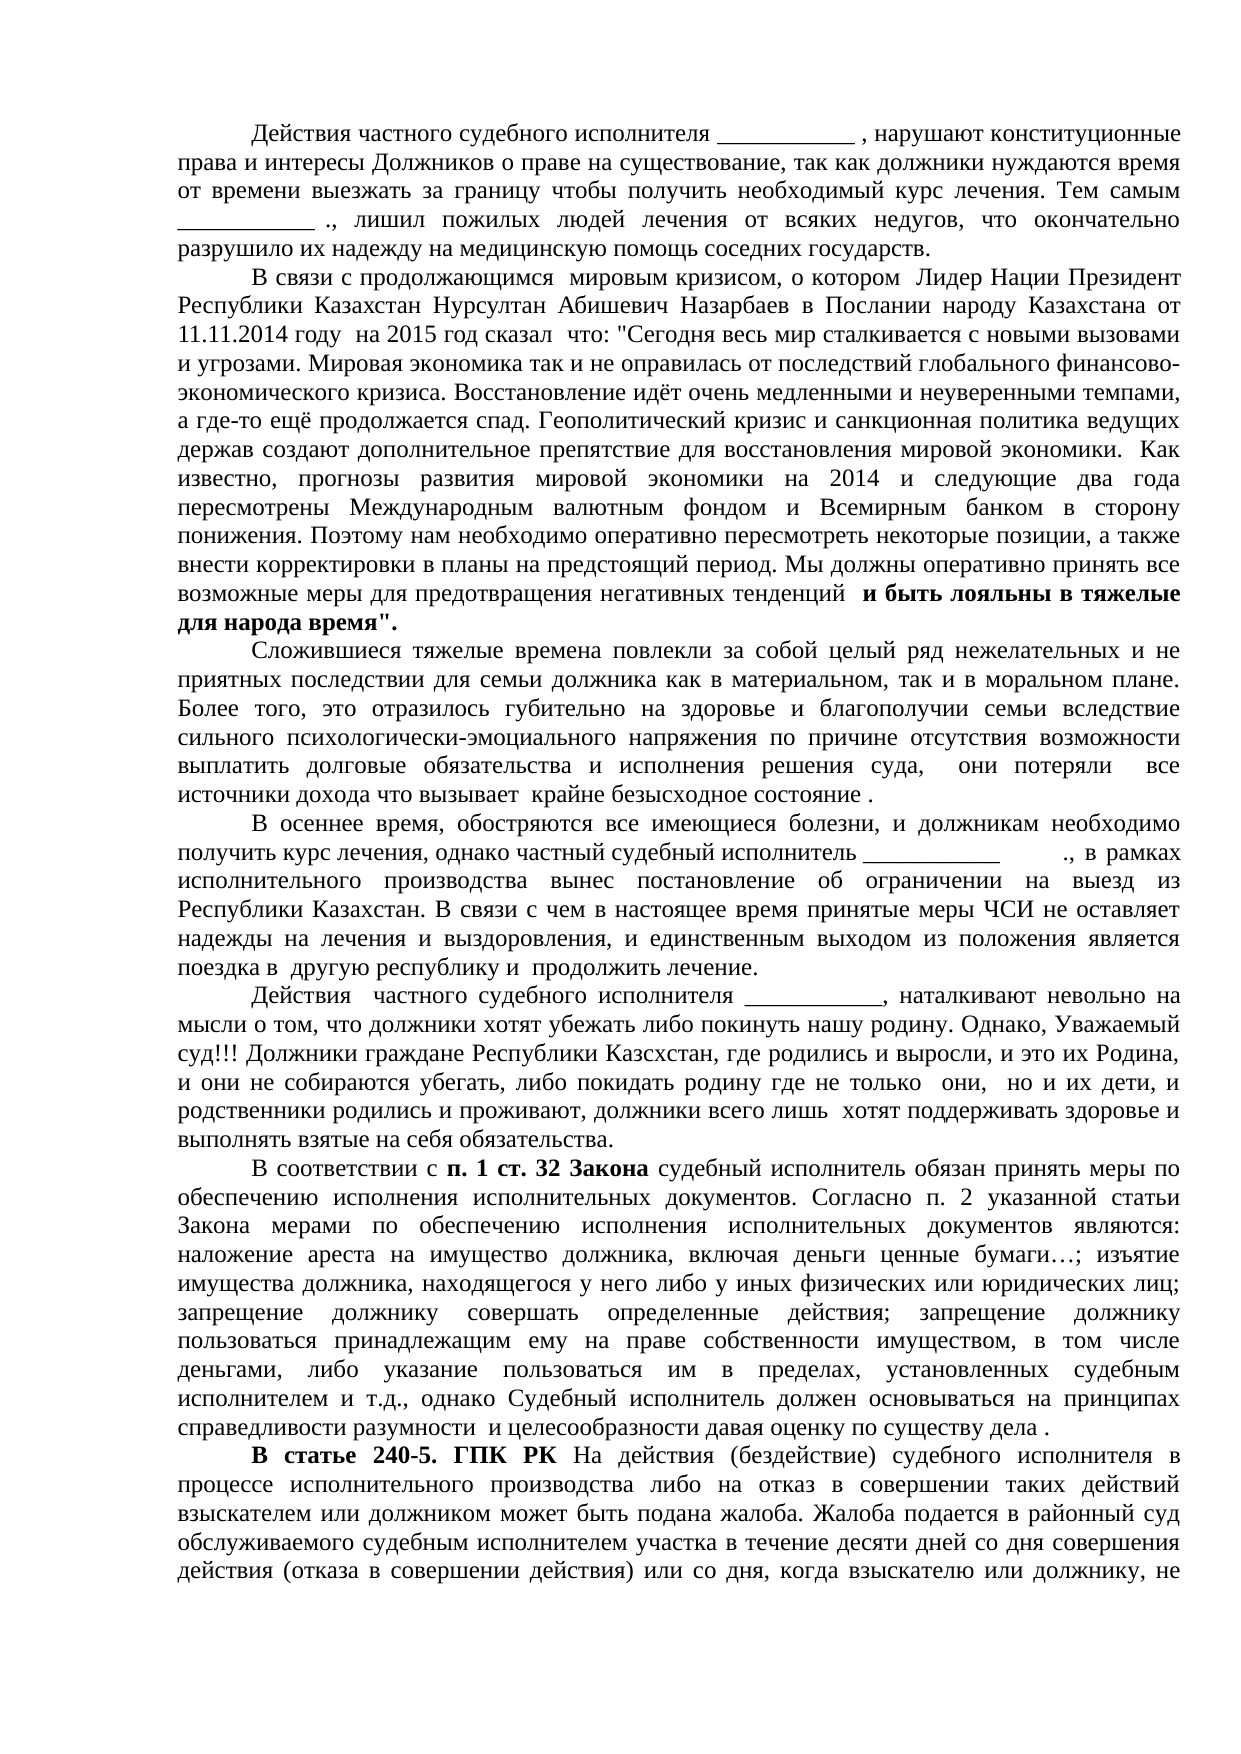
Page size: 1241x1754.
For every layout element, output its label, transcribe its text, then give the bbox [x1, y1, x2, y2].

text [177, 1441, 1181, 1584]
text Сложившиеся тяжелые времена повлекли за собой целый ряд нежелательных и не приятных последствии для семьи должника как в материальном, так и в моральном плане. Более того, это отразилось губительно на здоровье и благополучии семьи вследствие сильного психологически-эмоциального напряжения по причине отсутствия возможности выплатить долговые обязательства и исполнения решения суда, они потеряли все источники дохода что вызывает крайне безысходное состояние . [177, 636, 1181, 808]
text В соответствии с п. 1 ст. 32 Закона судебный исполнитель обязан принять меры по обеспечению исполнения исполнительных документов. Согласно п. 2 указанной статьи Закона мерами по обеспечению исполнения исполнительных документов являются: наложение ареста на имущество должника, включая деньги ценные бумаги…; изъятие имущества должника, находящегося у него либо у иных физических или юридических лиц; запрещение должнику совершать определенные действия; запрещение должнику пользоваться принадлежащим ему на праве собственности имуществом, в том числе деньгами, либо указание пользоваться им в пределах, установленных судебным исполнителем и т.д., однако Судебный исполнитель должен основываться на принципах справедливости разумности и целесообразности давая оценку по существу дела . [177, 1153, 1181, 1441]
text Действия частного судебного исполнителя ___________ , нарушают конституционные права и интересы Должников о праве на существование, так как должники нуждаются время от времени выезжать за границу чтобы получить необходимый курс лечения. Тем самым ___________ ., лишил пожилых людей лечения от всяких недугов, что окончательно разрушило их надежду на медицинскую помощь соседних государств. [177, 118, 1181, 262]
text В осеннее время, обостряются все имеющиеся болезни, и должникам необходимо получить курс лечения, однако частный судебный исполнитель ___________ ., в рамках исполнительного производства вынес постановление об ограничении на выезд из Республики Казахстан. В связи с чем в настоящее время принятые меры ЧСИ не оставляет надежды на лечения и выздоровления, и единственным выходом из положения является поездка в другую республику и продолжить лечение. [177, 808, 1181, 981]
text Действия частного судебного исполнителя ___________, наталкивают невольно на мысли о том, что должники хотят убежать либо покинуть нашу родину. Однако, Уважаемый суд!!! Должники граждане Республики Казсхстан, где родились и выросли, и это их Родина, и они не собираются убегать, либо покидать родину где не только они, но и их дети, и родственники родились и проживают, должники всего лишь хотят поддерживать здоровье и выполнять взятые на себя обязательства. [177, 981, 1181, 1153]
text В связи с продолжающимся мировым кризисом, о котором Лидер Нации Президент Республики Казахстан Нурсултан Абишевич Назарбаев в Послании народу Казахстана от 11.11.2014 году на 2015 год сказал что: "Сегодня весь мир сталкивается с новыми вызовами и угрозами. Мировая экономика так и не оправилась от последствий глобального финансово-экономического кризиса. Восстановление идёт очень медленными и неуверенными темпами, а где-то ещё продолжается спад. Геополитический кризис и санкционная политика ведущих держав создают дополнительное препятствие для восстановления мировой экономики. Как известно, прогнозы развития мировой экономики на 2014 и следующие два года пересмотрены Международным валютным фондом и Всемирным банком в сторону понижения. Поэтому нам необходимо оперативно пересмотреть некоторые позиции, а также внести корректировки в планы на предстоящий период. Мы должны оперативно принять все возможные меры для предотвращения негативных тенденций и быть лояльны в тяжелые для народа время". [177, 262, 1181, 636]
